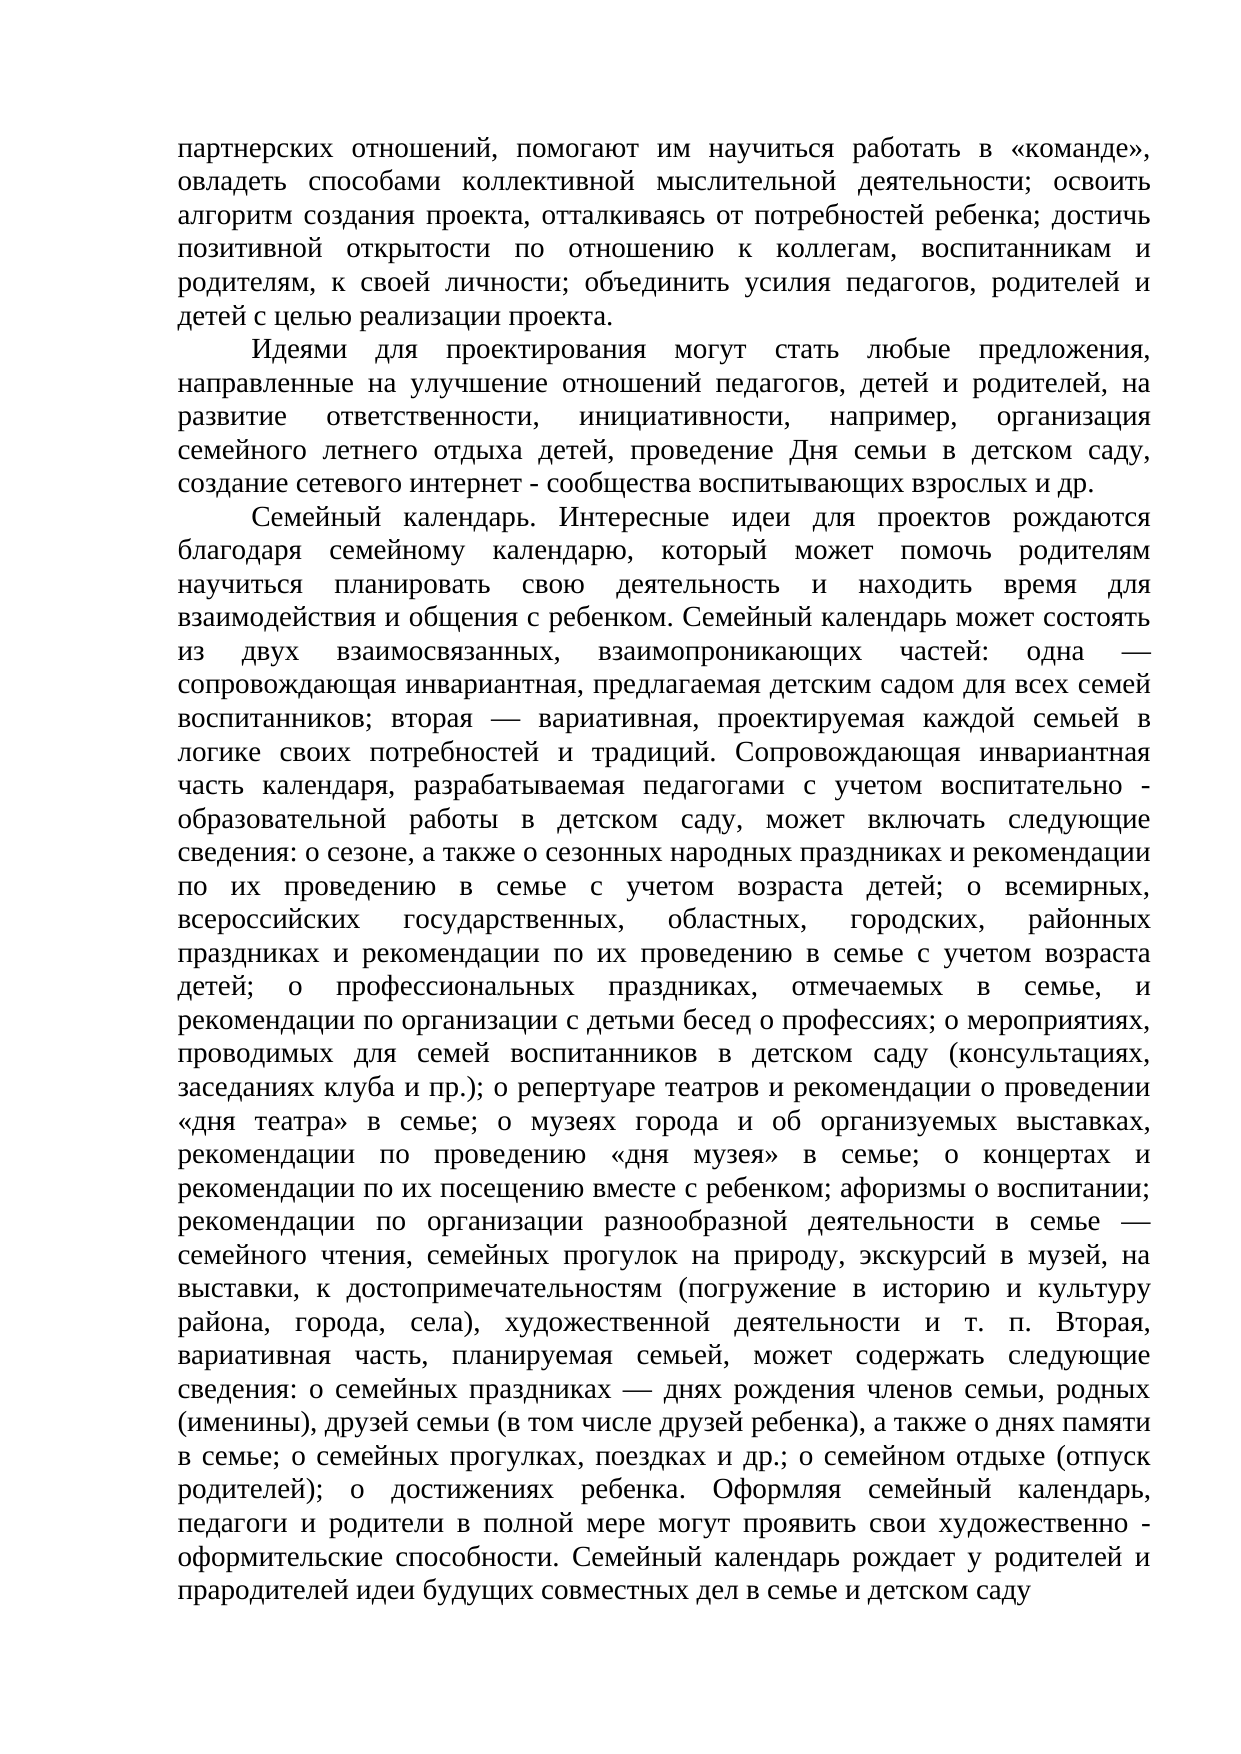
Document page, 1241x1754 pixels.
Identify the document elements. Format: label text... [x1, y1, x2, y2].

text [177, 130, 1152, 331]
text Семейный календарь. Интересные идеи для проектов рождаются благодаря семейному календарю, который может помочь родителям научиться планировать свою деятельность и находить время для взаимодействия и общения с ребенком. Семейный календарь может состоять из двух взаимосвязанных, взаимопроникающих частей: одна — сопровождающая инвариантная, предлагаемая детским садом для всех семей воспитанников; вторая — вариативная, проектируемая каждой семьей в логике своих потребностей и традиций. Сопровождающая инвариантная часть календаря, разрабатываемая педагогами с учетом воспитательно - образовательной работы в детском саду, может включать следующие сведения: о сезоне, а также о сезонных народных праздниках и рекомендации по их проведению в семье с учетом возраста детей; о всемирных, всероссийских государственных, областных, городских, районных праздниках и рекомендации по их проведению в семье с учетом возраста детей; о профессиональных праздниках, отмечаемых в семье, и рекомендации по организации с детьми бесед о профессиях; о мероприятиях, проводимых для семей воспитанников в детском саду (консультациях, заседаниях клуба и пр.); о репертуаре театров и рекомендации о проведении «дня театра» в семье; о музеях города и об организуемых выставках, рекомендации по проведению «дня музея» в семье; о концертах и рекомендации по их посещению вместе с ребенком; афоризмы о воспитании; рекомендации по организации разнообразной деятельности в семье — семейного чтения, семейных прогулок на природу, экскурсий в музей, на выставки, к достопримечательностям (погружение в историю и культуру района, города, села), художественной деятельности и т. п. Вторая, вариативная часть, планируемая семьей, может содержать следующие сведения: о семейных праздниках — днях рождения членов семьи, родных (именины), друзей семьи (в том числе друзей ребенка), а также о днях памяти в семье; о семейных прогулках, поездках и др.; о семейном отдыхе (отпуск родителей); о достижениях ребенка. Оформляя семейный календарь, педагоги и родители в полной мере могут проявить свои художественно - оформительские способности. Семейный календарь рождает у родителей и прародителей идеи будущих совместных дел в семье и детском саду [177, 499, 1152, 1606]
text Идеями для проектирования могут стать любые предложения, направленные на улучшение отношений педагогов, детей и родителей, на развитие ответственности, инициативности, например, организация семейного летнего отдыха детей, проведение Дня семьи в детском саду, создание сетевого интернет - сообщества воспитывающих взрослых и др. [177, 331, 1152, 499]
